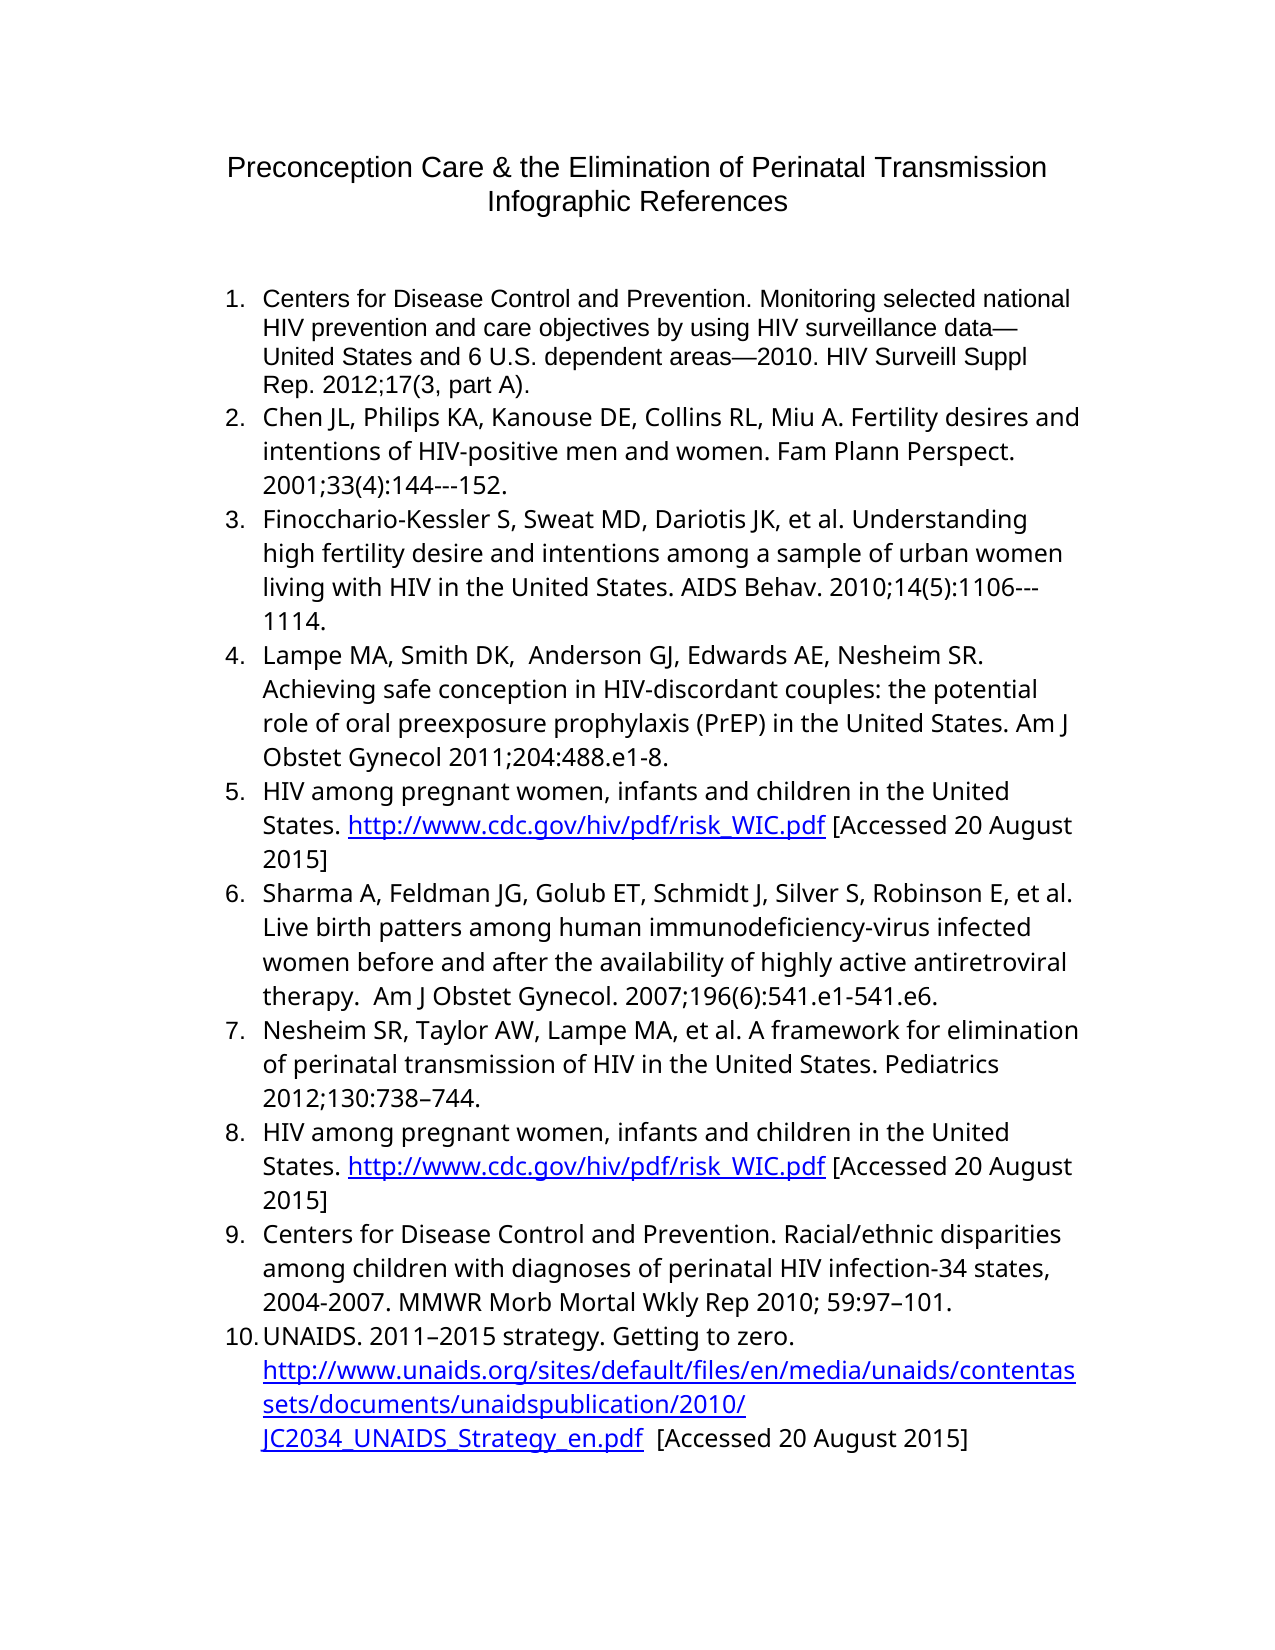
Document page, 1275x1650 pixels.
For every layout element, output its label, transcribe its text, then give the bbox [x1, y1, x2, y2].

list HIV among pregnant women, infants and children in the United States. http://www.cdc.gov/hiv/pdf/risk_WIC.pdf [Accessed 20 August 2015] [225, 774, 1087, 876]
list Nesheim SR, Taylor AW, Lampe MA, et al. A framework for elimination of perinatal transmission of HIV in the United States. Pediatrics 2012;130:738–744. [225, 1012, 1087, 1114]
list Lampe MA, Smith DK, Anderson GJ, Edwards AE, Nesheim SR. Achieving safe conception in HIV-discordant couples: the potential role of oral preexposure prophylaxis (PrEP) in the United States. Am J Obstet Gynecol 2011;204:488.e1-8. [225, 638, 1087, 774]
list Finocchario-Kessler S, Sweat MD, Dariotis JK, et al. Understanding high fertility desire and intentions among a sample of urban women living with HIV in the United States. AIDS Behav. 2010;14(5):1106---1114. [225, 501, 1087, 638]
list Chen JL, Philips KA, Kanouse DE, Collins RL, Miu A. Fertility desires and intentions of HIV-positive men and women. Fam Plann Perspect. 2001;33(4):144---152. [225, 399, 1087, 501]
list Centers for Disease Control and Prevention. Racial/ethnic disparities among children with diagnoses of perinatal HIV infection-34 states, 2004-2007. MMWR Morb Mortal Wkly Rep 2010; 59:97–101. [225, 1217, 1087, 1319]
text Preconception Care & the Elimination of Perinatal Transmission Infographic References [187, 150, 1087, 217]
list UNAIDS. 2011–2015 strategy. Getting to zero. http://www.unaids.org/sites/default/files/en/media/unaids/contentassets/documents/unaidspublication/2010/JC2034_UNAIDS_Strategy_en.pdf [Accessed 20 August 2015] [225, 1319, 1087, 1455]
list Centers for Disease Control and Prevention. Monitoring selected national HIV prevention and care objectives by using HIV surveillance data—United States and 6 U.S. dependent areas—2010. HIV Surveill Suppl Rep. 2012;17(3, part A). [225, 284, 1087, 399]
list Sharma A, Feldman JG, Golub ET, Schmidt J, Silver S, Robinson E, et al. Live birth patters among human immunodeficiency-virus infected women before and after the availability of highly active antiretroviral therapy. Am J Obstet Gynecol. 2007;196(6):541.e1-541.e6. [225, 876, 1087, 1012]
list HIV among pregnant women, infants and children in the United States. http://www.cdc.gov/hiv/pdf/risk_WIC.pdf [Accessed 20 August 2015] [225, 1114, 1087, 1217]
